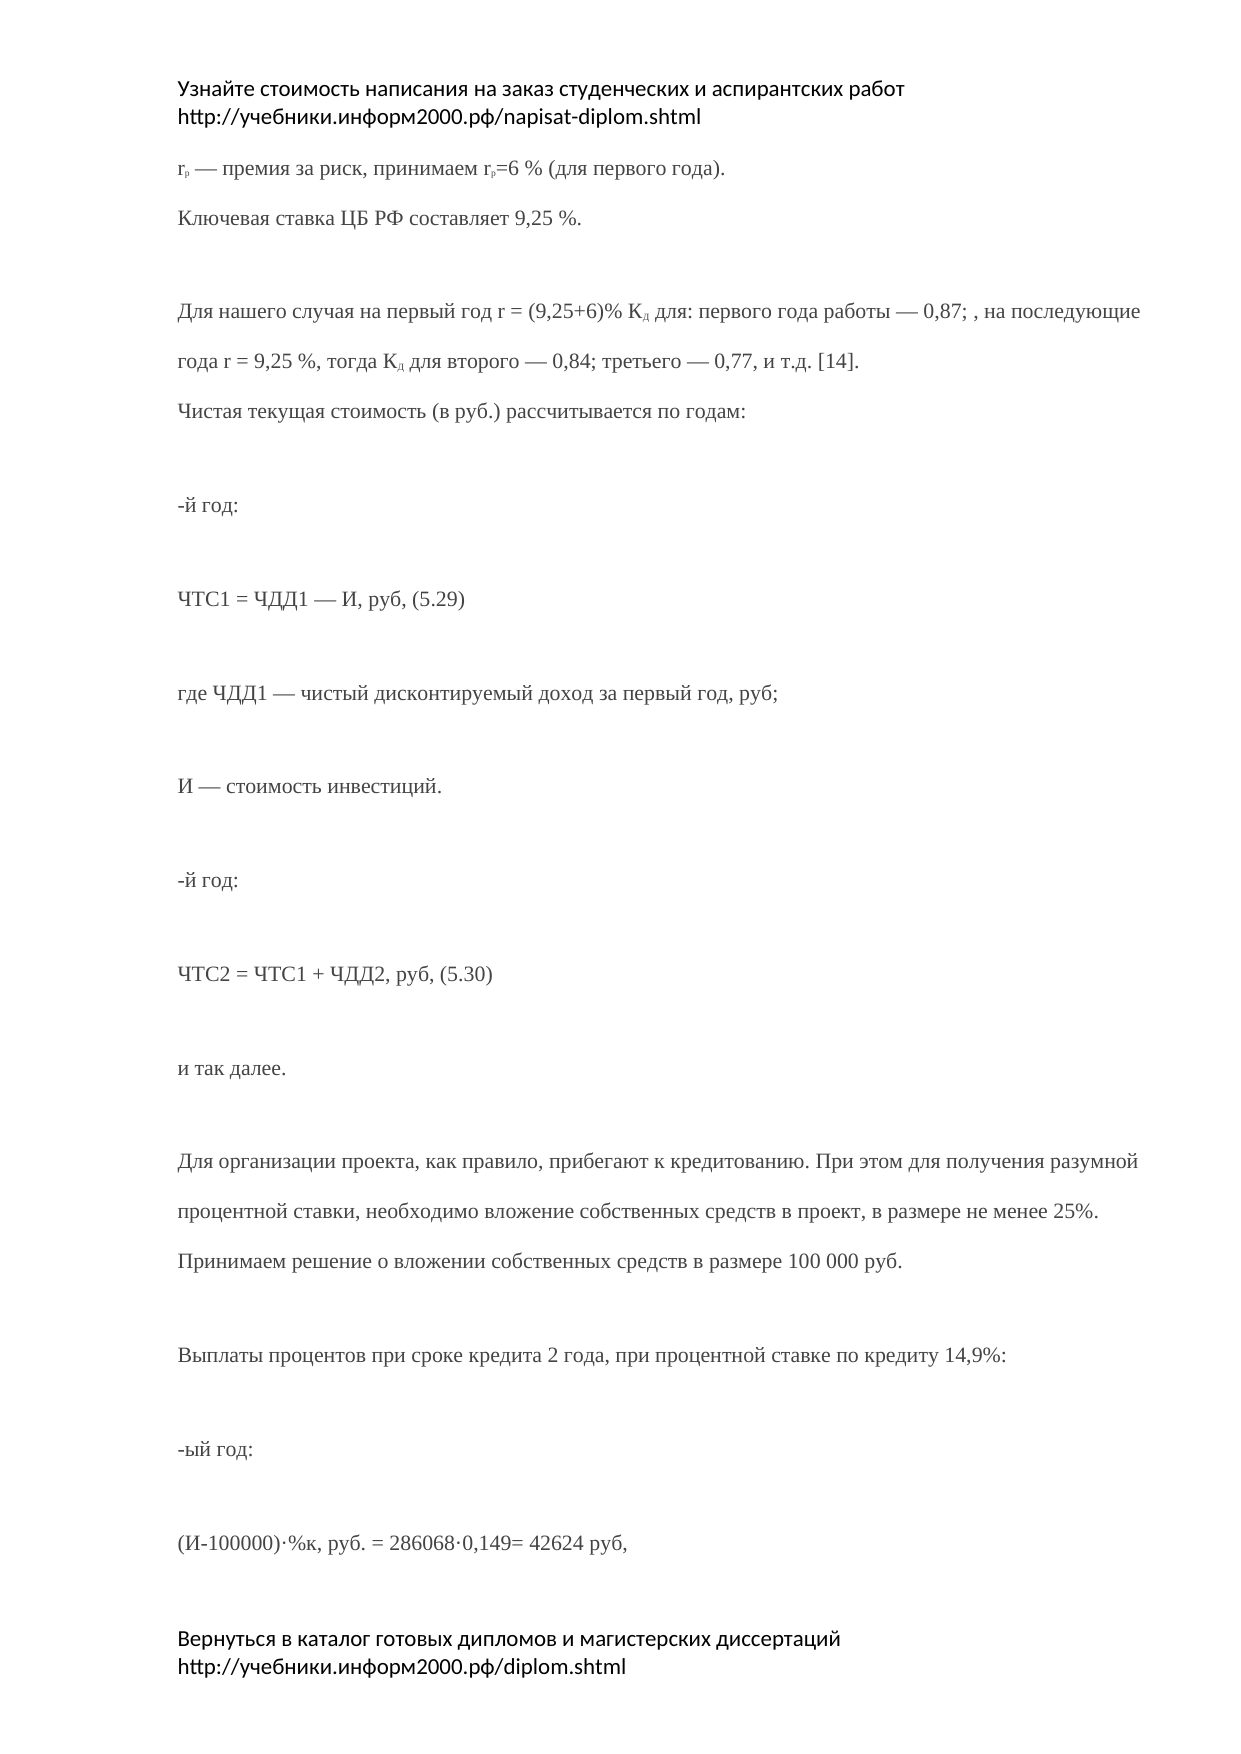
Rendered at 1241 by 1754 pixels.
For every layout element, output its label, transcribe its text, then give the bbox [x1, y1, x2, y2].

text ЧТС2 = ЧТС1 + ЧДД2, руб, (5.30) [177, 936, 1152, 986]
text -ый год: [177, 1411, 1152, 1461]
text rp — премия за риск, принимаем rp=6 % (для первого года). [177, 130, 1152, 180]
text и так далее. [177, 1030, 1152, 1080]
text Для нашего случая на первый год r = (9,25+6)% КД для: первого года работы — 0,87; , на последующие года r = 9,25 %, тогда КД для второго — 0,84; третьего — 0,77, и т.д. [14]. [177, 273, 1152, 373]
text где ЧДД1 — чистый дисконтируемый доход за первый год, руб; [177, 655, 1152, 705]
text -й год: [177, 467, 1152, 517]
text Выплаты процентов при сроке кредита 2 года, при процентной ставке по кредиту 14,9%: [177, 1317, 1152, 1367]
text И — стоимость инвестиций. [177, 748, 1152, 798]
text -й год: [177, 842, 1152, 892]
text Чистая текущая стоимость (в руб.) рассчитывается по годам: [177, 373, 1152, 423]
text ЧТС1 = ЧДД1 — И, руб, (5.29) [177, 561, 1152, 611]
text Для организации проекта, как правило, прибегают к кредитованию. При этом для получения разумной процентной ставки, необходимо вложение собственных средств в проект, в размере не менее 25%. Принимаем решение о вложении собственных средств в размере 100 000 руб. [177, 1123, 1152, 1273]
text Ключевая ставка ЦБ РФ составляет 9,25 %. [177, 180, 1152, 230]
text (И-100000)·%к, руб. = 286068·0,149= 42624 руб, [177, 1505, 1152, 1555]
